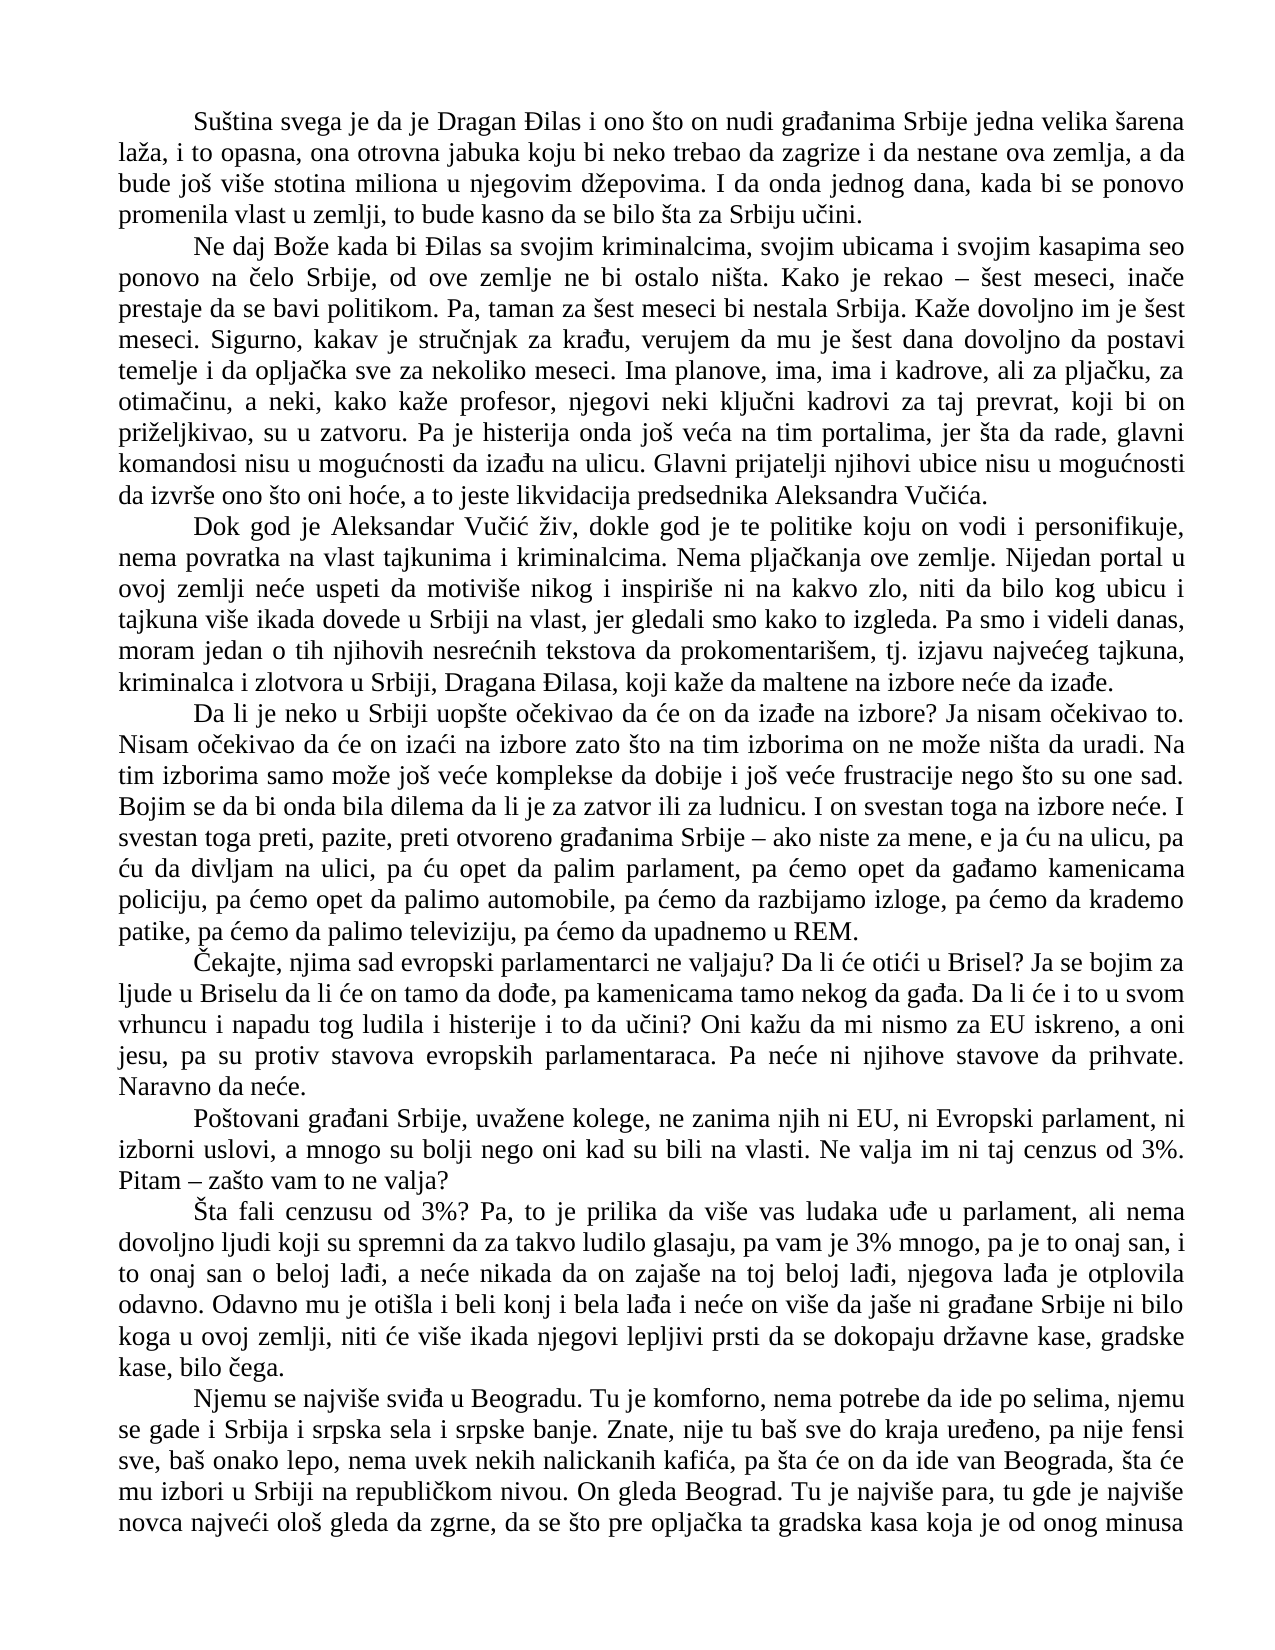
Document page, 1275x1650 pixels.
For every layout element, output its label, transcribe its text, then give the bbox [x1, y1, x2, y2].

text Dok god je Aleksandar Vučić živ, dokle god je te politike koju on vodi i personifikuje, nema povratka na vlast tajkunima i kriminalcima. Nema pljačkanja ove zemlje. Nijedan portal u ovoj zemlji neće uspeti da motiviše nikog i inspiriše ni na kakvo zlo, niti da bilo kog ubicu i tajkuna više ikada dovede u Srbiji na vlast, jer gledali smo kako to izgleda. Pa smo i videli danas, moram jedan o tih njihovih nesrećnih tekstova da prokomentarišem, tj. izjavu najvećeg tajkuna, kriminalca i zlotvora u Srbiji, Dragana Đilasa, koji kaže da maltene na izbore neće da izađe. [118, 510, 1186, 697]
text Poštovani građani Srbije, uvažene kolege, ne zanima njih ni EU, ni Evropski parlament, ni izborni uslovi, a mnogo su bolji nego oni kad su bili na vlasti. Ne valja im ni taj cenzus od 3%. Pitam – zašto vam to ne valja? [118, 1102, 1186, 1195]
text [118, 1382, 1186, 1538]
text Ne daj Bože kada bi Đilas sa svojim kriminalcima, svojim ubicama i svojim kasapima seo ponovo na čelo Srbije, od ove zemlje ne bi ostalo ništa. Kako je rekao – šest meseci, inače prestaje da se bavi politikom. Pa, taman za šest meseci bi nestala Srbija. Kaže dovoljno im je šest meseci. Sigurno, kakav je stručnjak za krađu, verujem da mu je šest dana dovoljno da postavi temelje i da opljačka sve za nekoliko meseci. Ima planove, ima, ima i kadrove, ali za pljačku, za otimačinu, a neki, kako kaže profesor, njegovi neki ključni kadrovi za taj prevrat, koji bi on priželjkivao, su u zatvoru. Pa je histerija onda još veća na tim portalima, jer šta da rade, glavni komandosi nisu u mogućnosti da izađu na ulicu. Glavni prijatelji njihovi ubice nisu u mogućnosti da izvrše ono što oni hoće, a to jeste likvidacija predsednika Aleksandra Vučića. [118, 229, 1186, 510]
text Čekajte, njima sad evropski parlamentarci ne valjaju? Da li će otići u Brisel? Ja se bojim za ljude u Briselu da li će on tamo da dođe, pa kamenicama tamo nekog da gađa. Da li će i to u svom vrhuncu i napadu tog ludila i histerije i to da učini? Oni kažu da mi nismo za EU iskreno, a oni jesu, pa su protiv stavova evropskih parlamentaraca. Pa neće ni njihove stavove da prihvate. Naravno da neće. [118, 946, 1186, 1102]
text Šta fali cenzusu od 3%? Pa, to je prilika da više vas ludaka uđe u parlament, ali nema dovoljno ljudi koji su spremni da za takvo ludilo glasaju, pa vam je 3% mnogo, pa je to onaj san, i to onaj san o beloj lađi, a neće nikada da on zajaše na toj beloj lađi, njegova lađa je otplovila odavno. Odavno mu je otišla i beli konj i bela lađa i neće on više da jaše ni građane Srbije ni bilo koga u ovoj zemlji, niti će više ikada njegovi lepljivi prsti da se dokopaju državne kase, gradske kase, bilo čega. [118, 1195, 1186, 1382]
text Suština svega je da je Dragan Đilas i ono što on nudi građanima Srbije jedna velika šarena laža, i to opasna, ona otrovna jabuka koju bi neko trebao da zagrize i da nestane ova zemlja, a da bude još više stotina miliona u njegovim džepovima. I da onda jednog dana, kada bi se ponovo promenila vlast u zemlji, to bude kasno da se bilo šta za Srbiju učini. [118, 105, 1186, 229]
text Da li je neko u Srbiji uopšte očekivao da će on da izađe na izbore? Ja nisam očekivao to. Nisam očekivao da će on izaći na izbore zato što na tim izborima on ne može ništa da uradi. Na tim izborima samo može još veće komplekse da dobije i još veće frustracije nego što su one sad. Bojim se da bi onda bila dilema da li je za zatvor ili za ludnicu. I on svestan toga na izbore neće. I svestan toga preti, pazite, preti otvoreno građanima Srbije – ako niste za mene, e ja ću na ulicu, pa ću da divljam na ulici, pa ću opet da palim parlament, pa ćemo opet da gađamo kamenicama policiju, pa ćemo opet da palimo automobile, pa ćemo da razbijamo izloge, pa ćemo da krademo patike, pa ćemo da palimo televiziju, pa ćemo da upadnemo u REM. [118, 697, 1186, 946]
